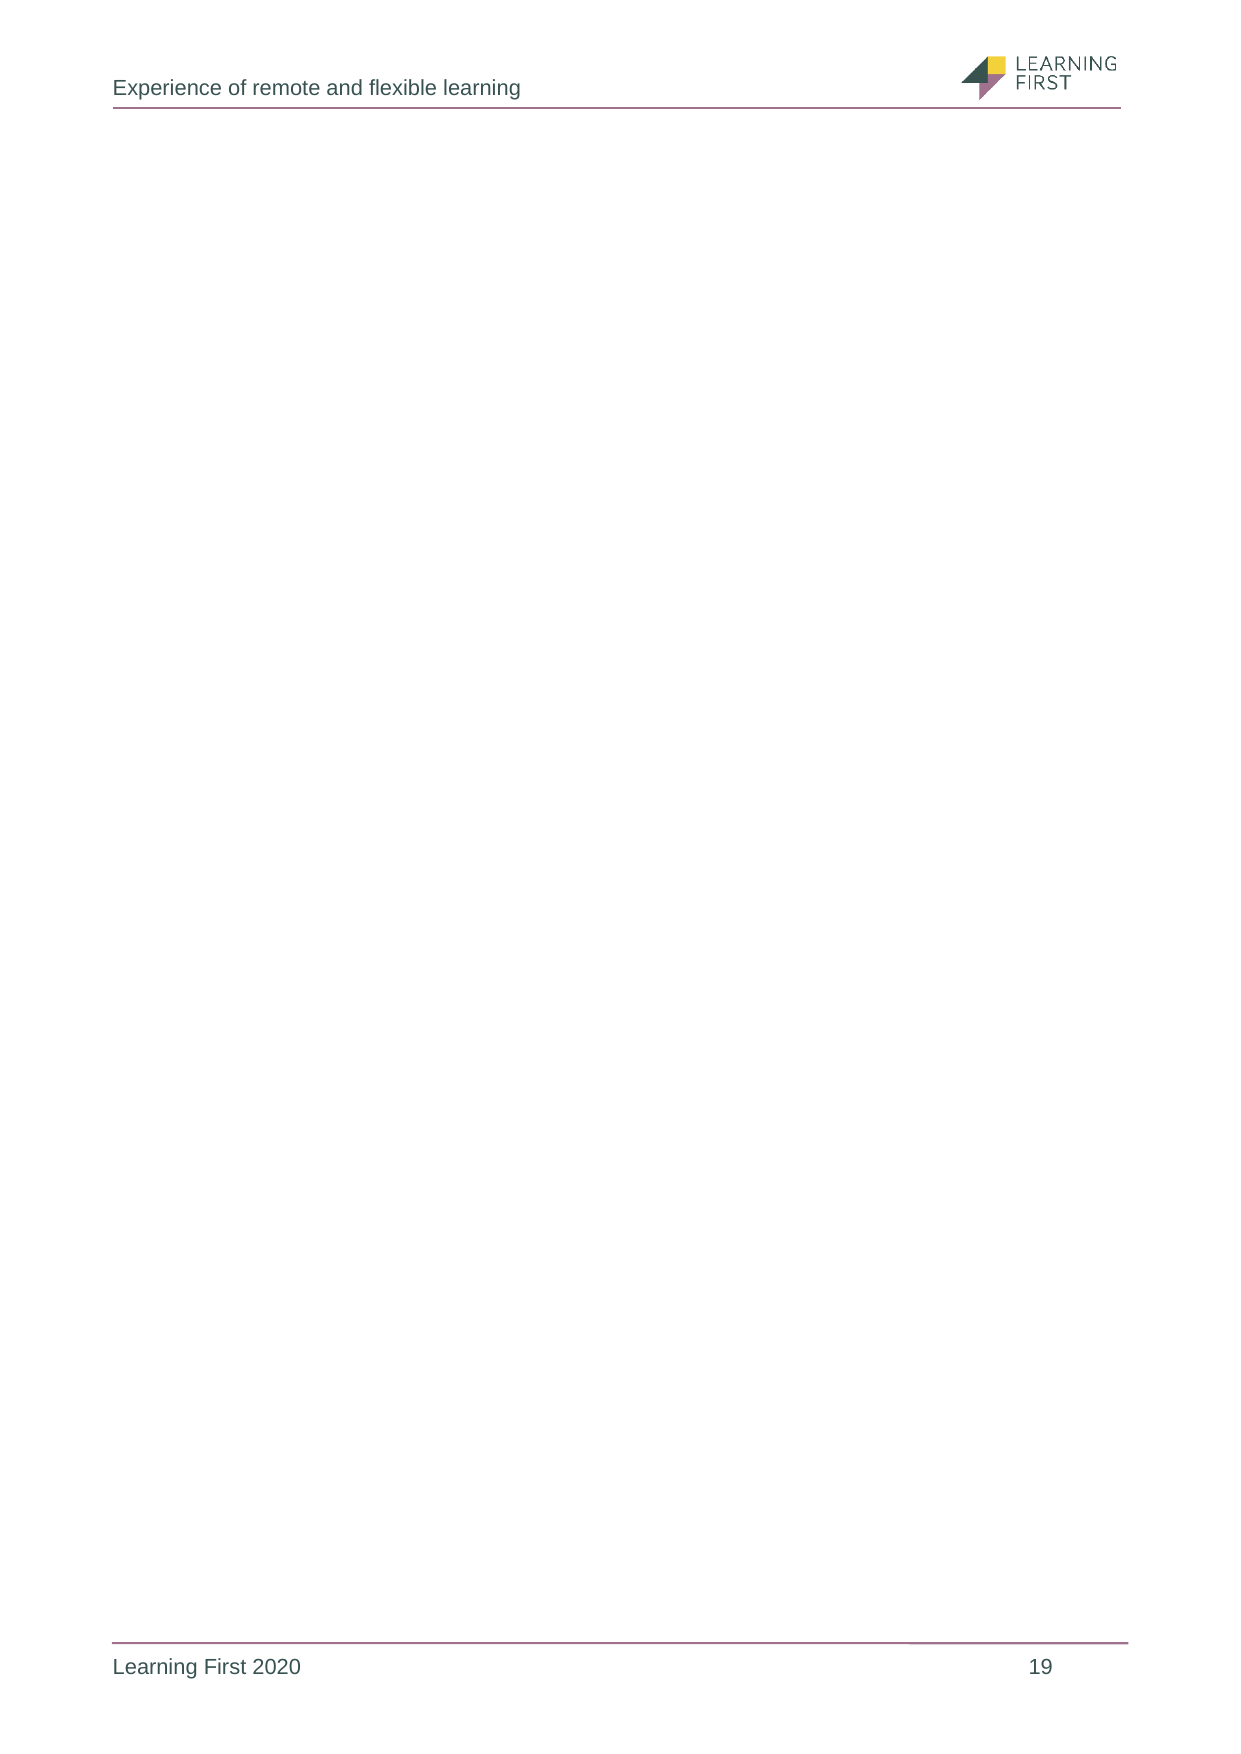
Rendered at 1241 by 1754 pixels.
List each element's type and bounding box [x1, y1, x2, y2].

picture [951, 35, 1129, 104]
